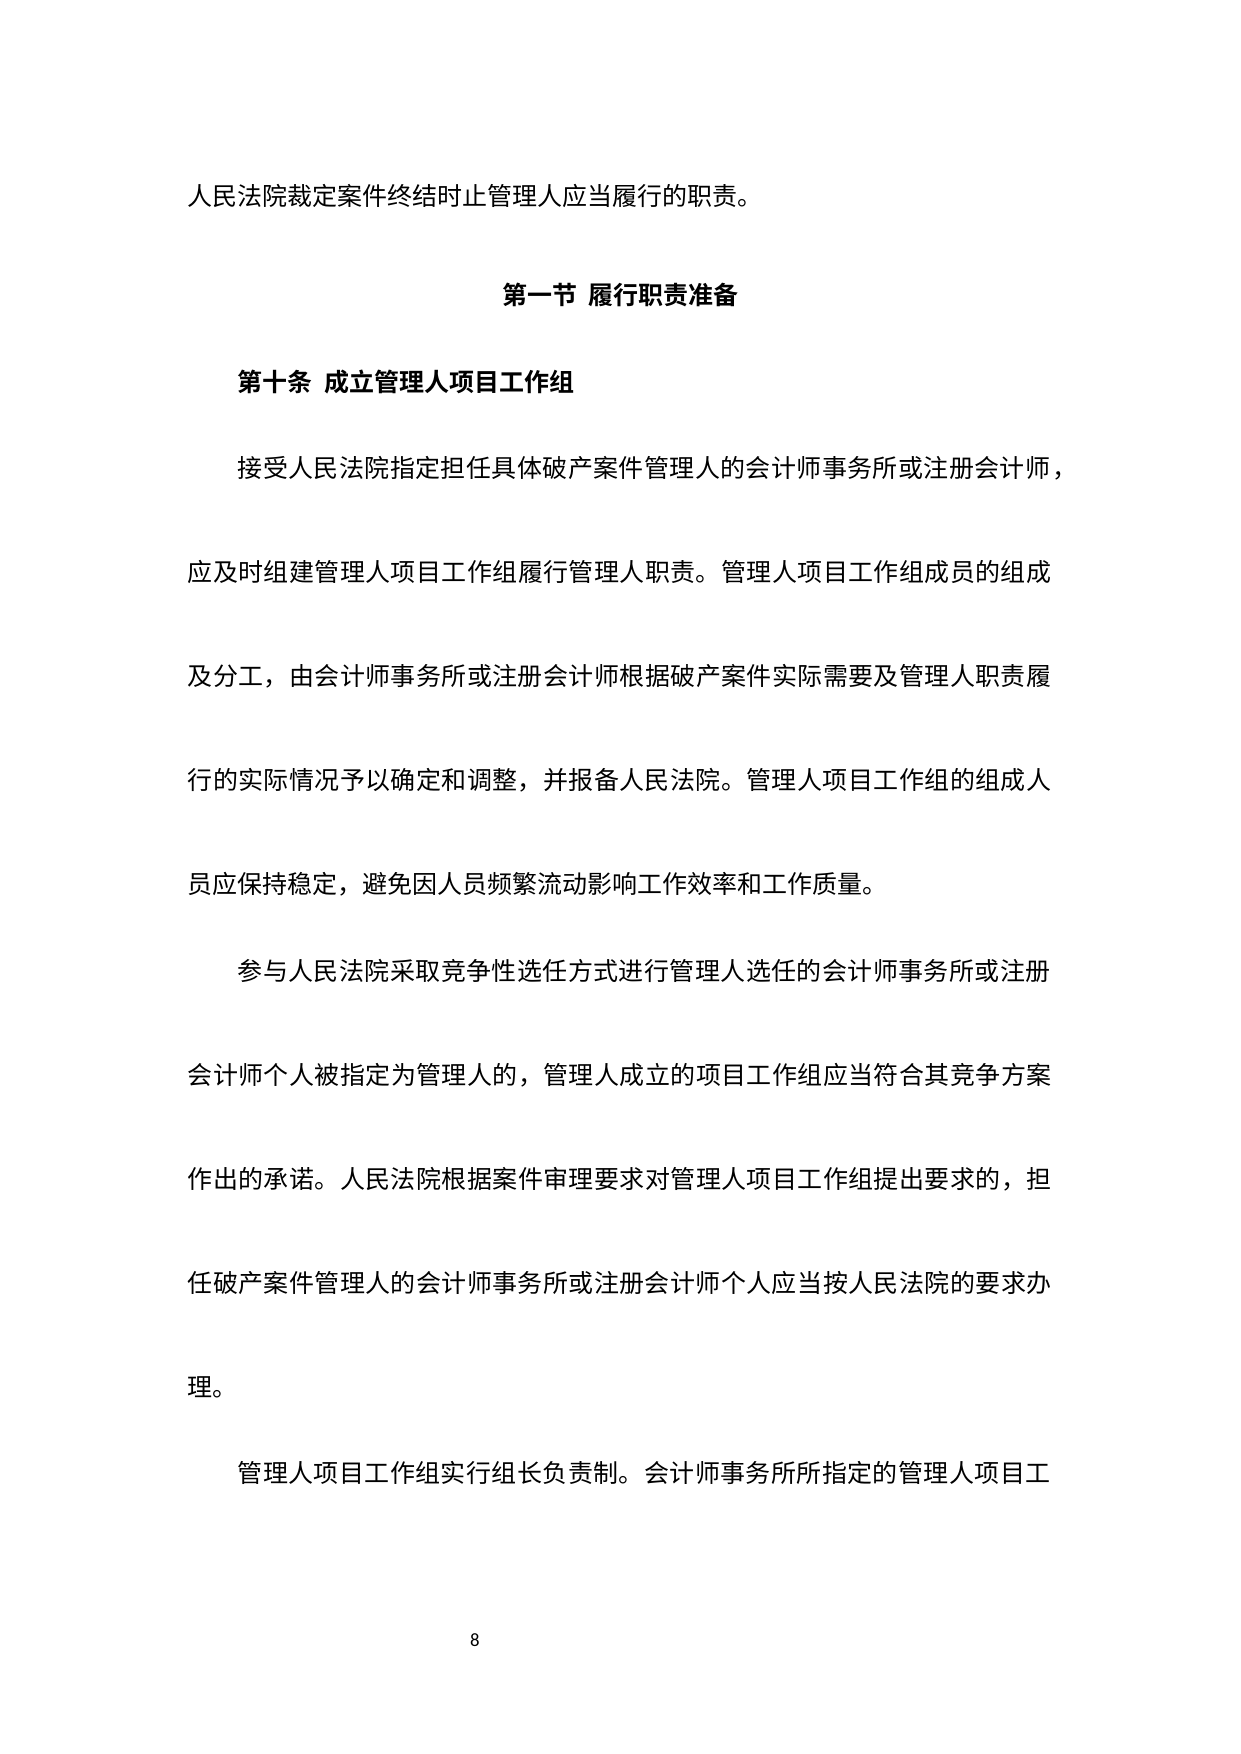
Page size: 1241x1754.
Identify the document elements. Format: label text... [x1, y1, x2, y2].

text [187, 1439, 1053, 1504]
text 第一节 履行职责准备 [187, 261, 1053, 326]
text 第十条 成立管理人项目工作组 [187, 348, 1053, 413]
text 参与人民法院采取竞争性选任方式进行管理人选任的会计师事务所或注册会计师个人被指定为管理人的，管理人成立的项目工作组应当符合其竞争方案作出的承诺。人民法院根据案件审理要求对管理人项目工作组提出要求的，担任破产案件管理人的会计师事务所或注册会计师个人应当按人民法院的要求办理。 [187, 937, 1053, 1418]
text 接受人民法院指定担任具体破产案件管理人的会计师事务所或注册会计师，应及时组建管理人项目工作组履行管理人职责。管理人项目工作组成员的组成及分工，由会计师事务所或注册会计师根据破产案件实际需要及管理人职责履行的实际情况予以确定和调整，并报备人民法院。管理人项目工作组的组成人员应保持稳定，避免因人员频繁流动影响工作效率和工作质量。 [187, 434, 1053, 915]
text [187, 162, 1053, 227]
